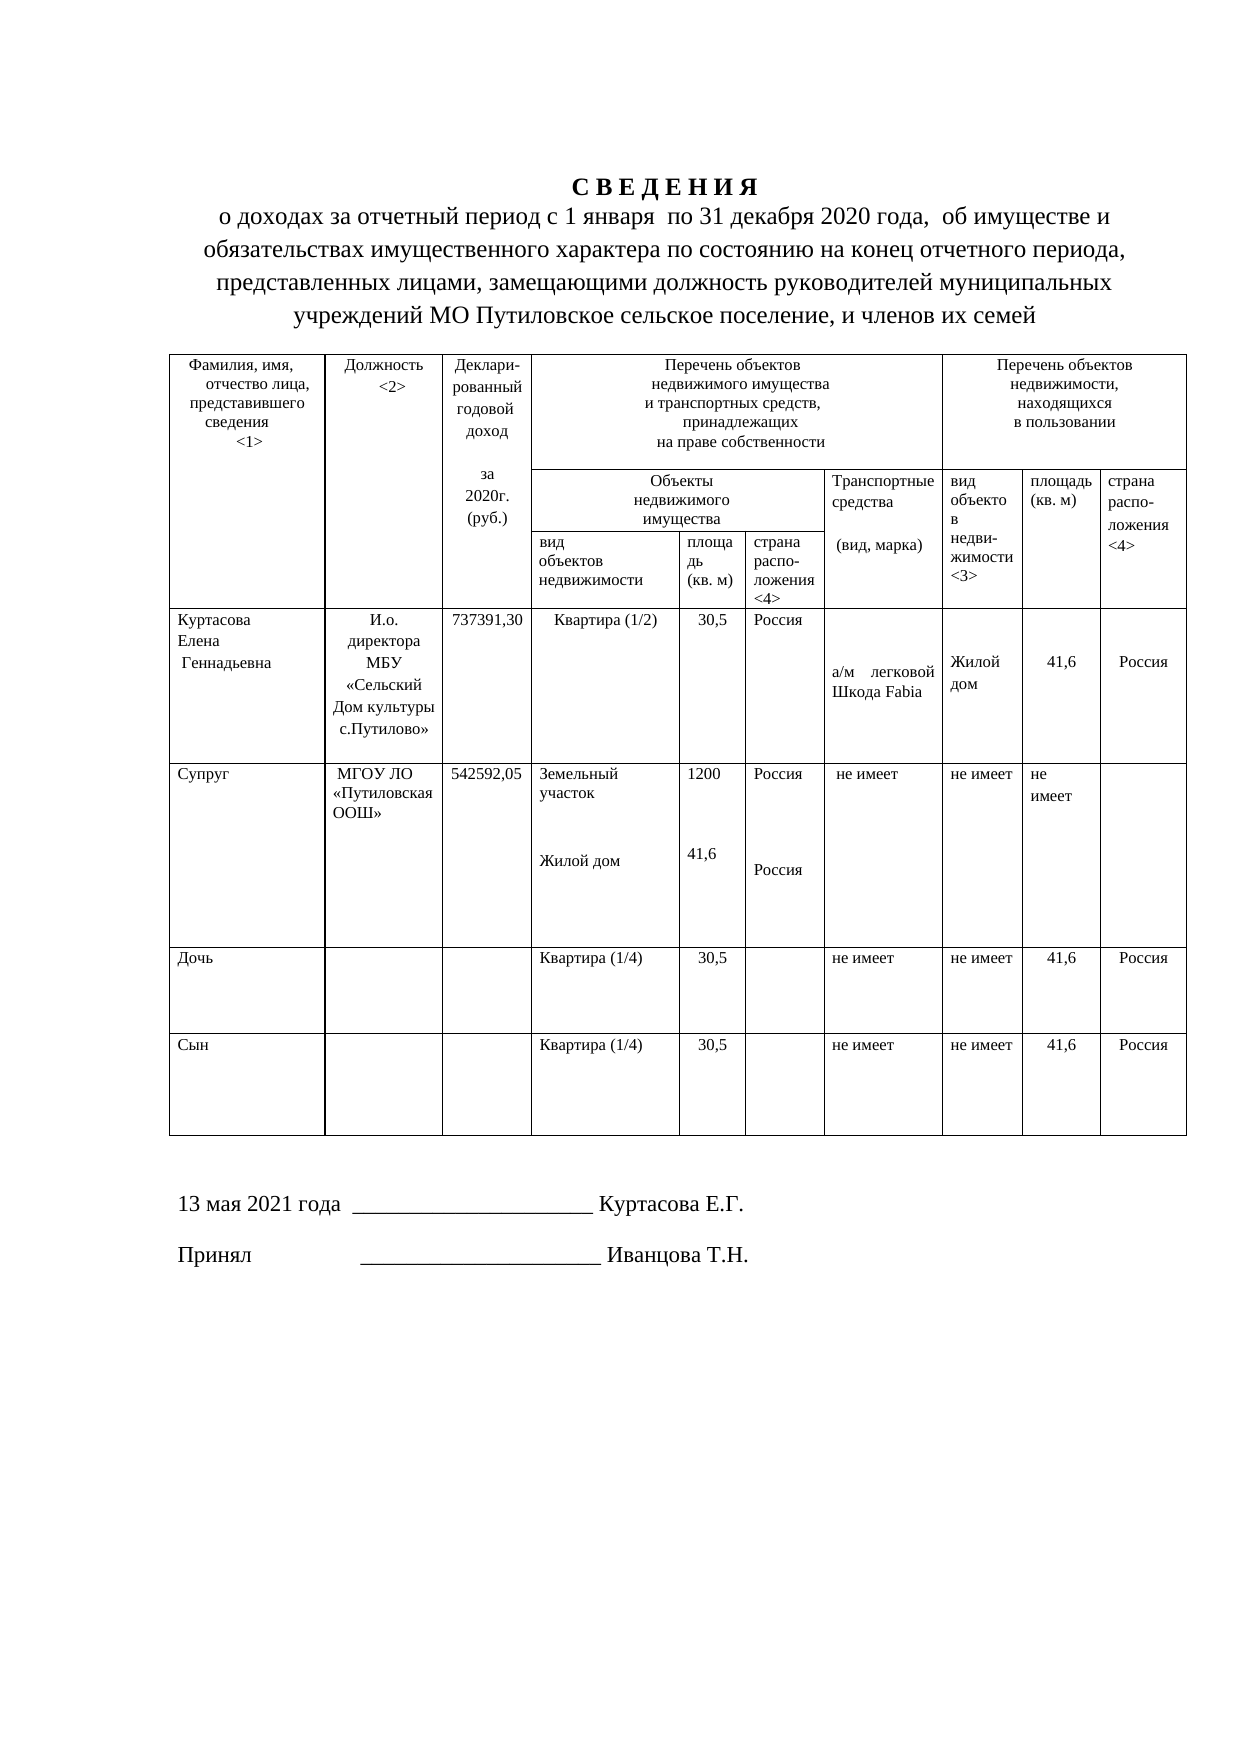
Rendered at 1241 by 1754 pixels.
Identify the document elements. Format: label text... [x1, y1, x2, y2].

table_cell 30,5 [680, 1034, 745, 1135]
table_cell [1101, 764, 1186, 904]
table_cell [532, 904, 679, 947]
table_cell 542592,05 [443, 764, 531, 904]
table_cell [170, 904, 324, 947]
table_cell не имеет [825, 764, 942, 904]
table_cell страна распо- ложения <4> [746, 532, 824, 608]
table_cell 30,5 [680, 948, 745, 1033]
table_cell вид объектов недви- жимости <3> [943, 470, 1022, 608]
text Принял _____________________ Иванцова Т.Н. [177, 1241, 1152, 1268]
table_cell страна распо- ложения <4> [1101, 470, 1186, 608]
table_cell Россия [746, 609, 824, 763]
table_cell не имеет [943, 764, 1022, 904]
table_cell И.о. директора МБУ «Сельский Дом культуры с.Путилово» [326, 609, 442, 763]
table_cell [326, 1034, 442, 1135]
table_cell не имеет [825, 1034, 942, 1135]
table_cell [746, 1034, 824, 1135]
table_cell 41,6 [1023, 1034, 1100, 1135]
table_header Деклари- рованный годовой доход за 2020г. (руб.) [443, 355, 531, 608]
table_cell 30,5 [680, 609, 745, 763]
table_cell [1023, 904, 1100, 947]
table_cell Квартира (1/2) [532, 609, 679, 763]
table_cell [1101, 904, 1186, 947]
text о доходах за отчетный период с 1 января по 31 декабря 2020 года, об имуществе и обязательствах имущественного характера по состоянию на конец отчетного периода, представленных лицами, замещающими должность руководителей муниципальных учреждений МО Путиловское сельское поселение, и членов их семей [177, 201, 1152, 328]
table_cell не имеет [825, 948, 942, 1033]
text 13 мая 2021 года _____________________ Куртасова Е.Г. [177, 1190, 1152, 1217]
table_cell вид объектов недвижимости [532, 532, 679, 608]
table_cell Россия [1101, 609, 1186, 763]
table_cell Квартира (1/4) [532, 1034, 679, 1135]
table_cell а/м легковой Шкода Fabia [825, 609, 942, 763]
table_header Перечень объектов недвижимости, находящихся в пользовании [943, 355, 1186, 469]
table_cell Россия [1101, 1034, 1186, 1135]
table_cell [680, 904, 745, 947]
table_cell Жилой дом [943, 609, 1022, 763]
table_cell [326, 904, 442, 947]
table_cell МГОУ ЛО «ПутиловскаяООШ» [326, 764, 442, 904]
table_cell Транспортные средства (вид, марка) [825, 470, 942, 608]
table_cell [443, 904, 531, 947]
table_cell Россия Россия [746, 764, 824, 904]
table_cell не имеет [943, 1034, 1022, 1135]
table_cell [443, 1034, 531, 1135]
table_cell 1200 41,6 [680, 764, 745, 904]
table_cell не имеет [943, 948, 1022, 1033]
table_cell Объекты недвижимого имущества [532, 470, 824, 531]
table_cell [746, 948, 824, 1033]
table_cell Супруг [170, 764, 324, 904]
table_header Должность <2> [326, 355, 442, 608]
table_cell Россия [1101, 948, 1186, 1033]
table_cell Квартира (1/4) [532, 948, 679, 1033]
table_header Фамилия, имя, отчество лица, представившего сведения <1> [170, 355, 324, 608]
table_cell 41,6 [1023, 948, 1100, 1033]
table_cell площадь (кв. м) [1023, 470, 1100, 608]
text С В Е Д Е Н И Я [177, 172, 1152, 201]
table_cell площадь (кв. м) [680, 532, 745, 608]
table_cell [443, 948, 531, 1033]
table_cell Земельный участок Жилой дом [532, 764, 679, 904]
table_cell 737391,30 [443, 609, 531, 763]
table_cell [746, 904, 824, 947]
table_cell [825, 904, 942, 947]
table_cell Куртасова Елена Геннадьевна [170, 609, 324, 763]
table_cell [943, 904, 1022, 947]
table_cell Сын [170, 1034, 324, 1135]
table_header Перечень объектов недвижимого имущества и транспортных средств, принадлежащих на праве собственности [532, 355, 942, 469]
table_cell [326, 948, 442, 1033]
table_cell Дочь [170, 948, 324, 1033]
table_cell не имеет [1023, 764, 1100, 904]
table_cell 41,6 [1023, 609, 1100, 763]
